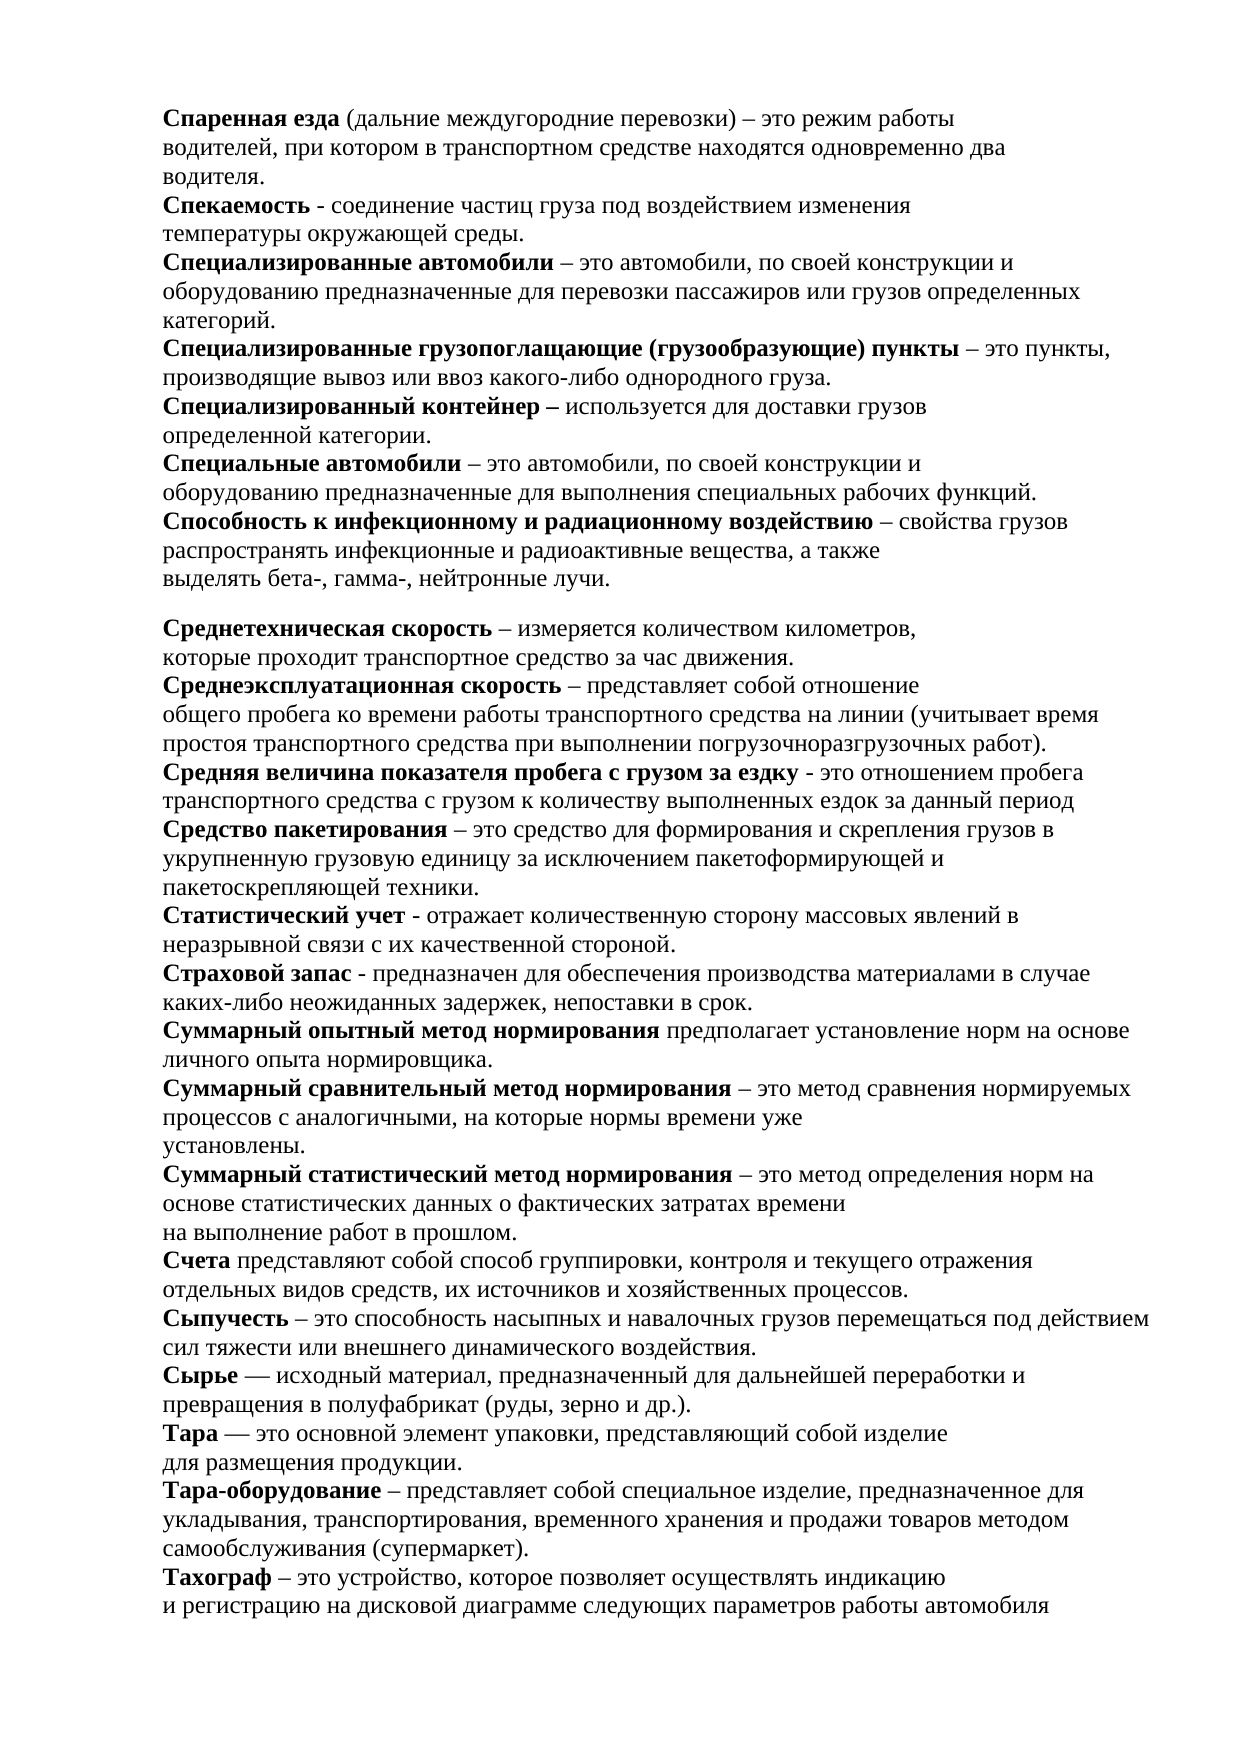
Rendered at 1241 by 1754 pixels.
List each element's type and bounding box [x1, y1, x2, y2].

text [162, 103, 1152, 592]
text [162, 613, 1152, 1619]
